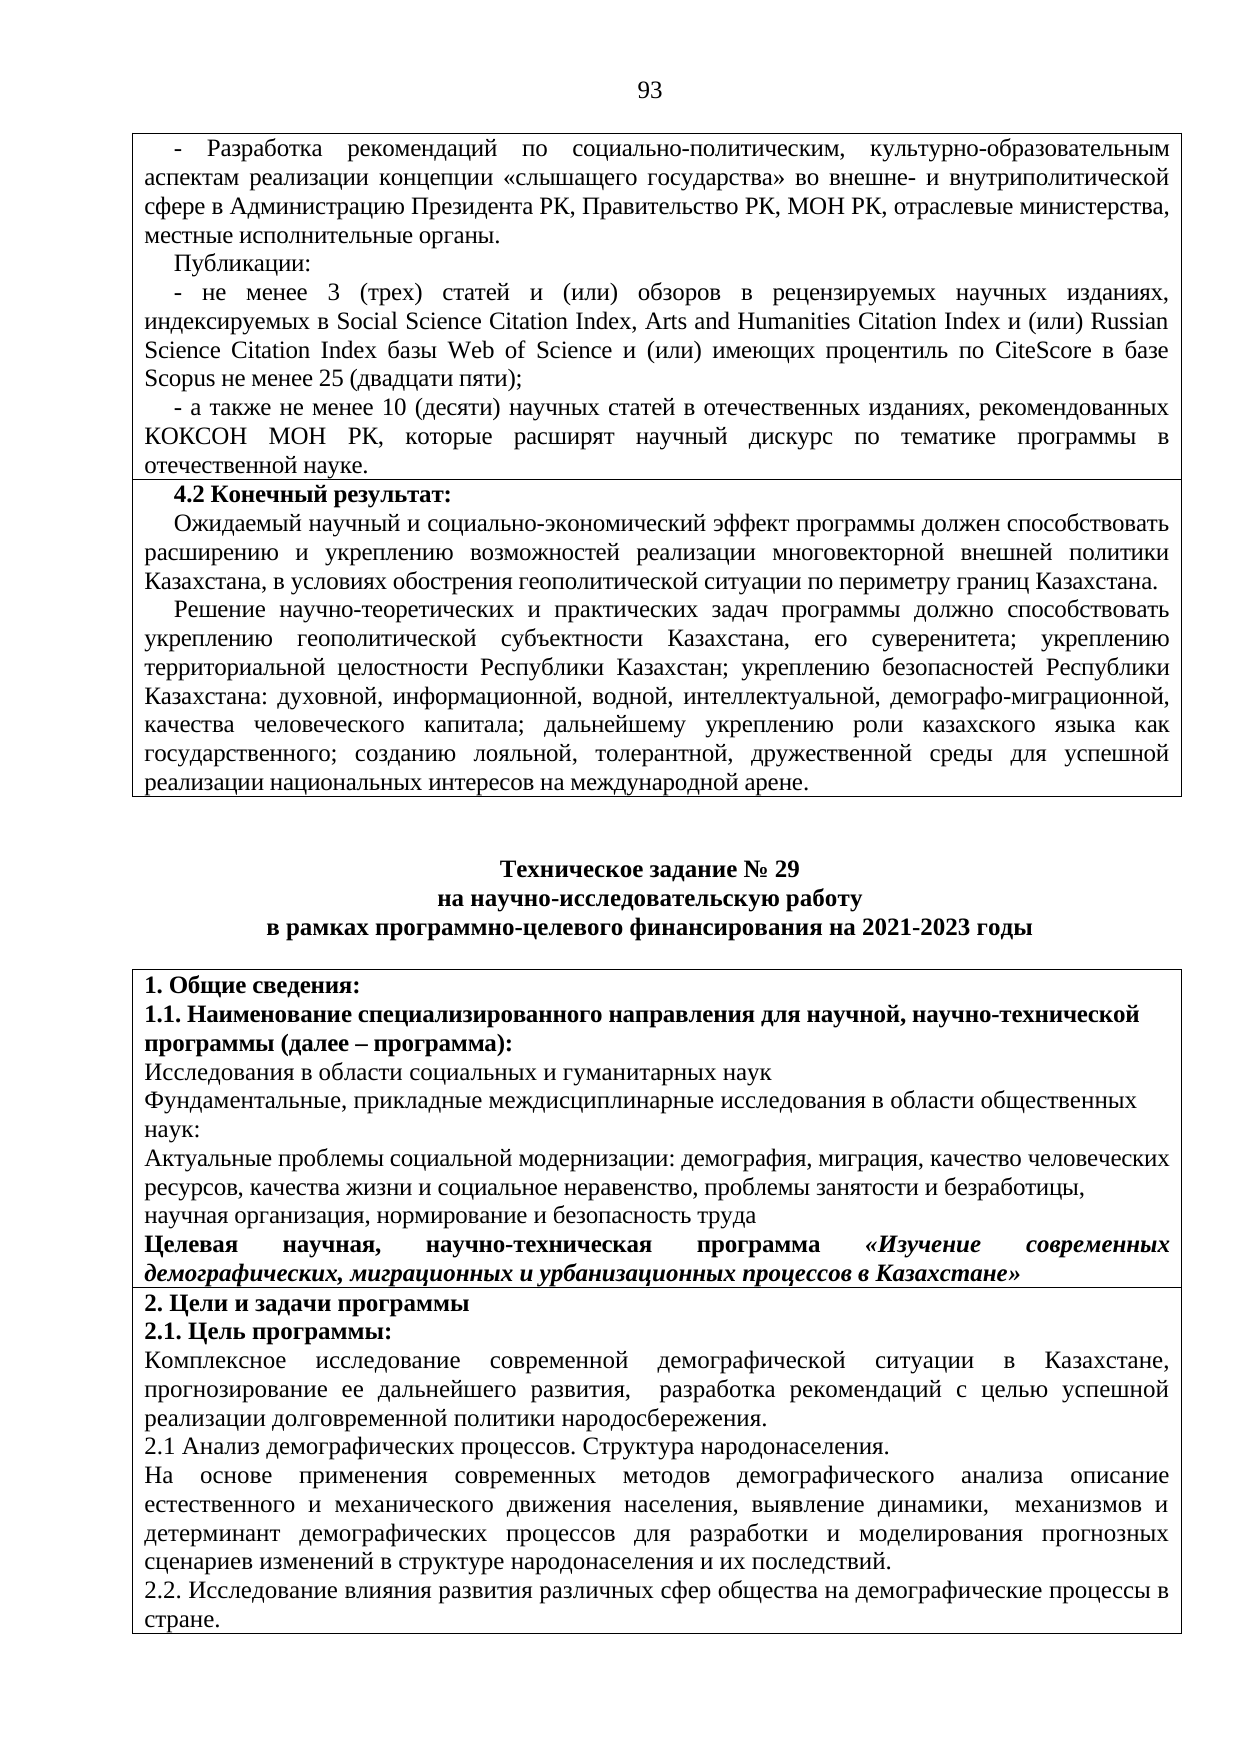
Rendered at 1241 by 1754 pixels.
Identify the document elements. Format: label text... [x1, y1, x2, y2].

subtitle в рамках программно-целевого финансирования на 2021-2023 годы [118, 912, 1181, 941]
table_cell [133, 1288, 1181, 1633]
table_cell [133, 134, 1181, 478]
text Техническое задание № 29 [118, 854, 1181, 883]
table_cell 4.2 Конечный результат: Ожидаемый научный и социально-экономический эффект программы должен способствовать расширению и укреплению возможностей реализации многовекторной внешней политики Казахстана, в условиях обострения геополитической ситуации по периметру границ Казахстана. Решение научно-теоретических и практических задач программы должно способствовать укреплению геополитической субъектности Казахстана, его суверенитета; укреплению территориальной целостности Республики Казахстан; укреплению безопасностей Республики Казахстана: духовной, информационной, водной, интеллектуальной, демографо-миграционной, качества человеческого капитала; дальнейшему укреплению роли казахского языка как государственного; созданию лояльной, толерантной, дружественной среды для успешной реализации национальных интересов на международной арене. [133, 480, 1181, 796]
subtitle на научно-исследовательскую работу [118, 883, 1181, 912]
table_header 1. Общие сведения: 1.1. Наименование специализированного направления для научной, научно-технической программы (далее – программа): Исследования в области социальных и гуманитарных наук Фундаментальные, прикладные междисциплинарные исследования в области общественных наук: Актуальные проблемы социальной модернизации: демография, миграция, качество человеческих ресурсов, качества жизни и социальное неравенство, проблемы занятости и безработицы, научная организация, нормирование и безопасность труда Целевая научная, научно-техническая программа «Изучение современных демографических, миграционных и урбанизационных процессов в Казахстане» [133, 970, 1181, 1287]
